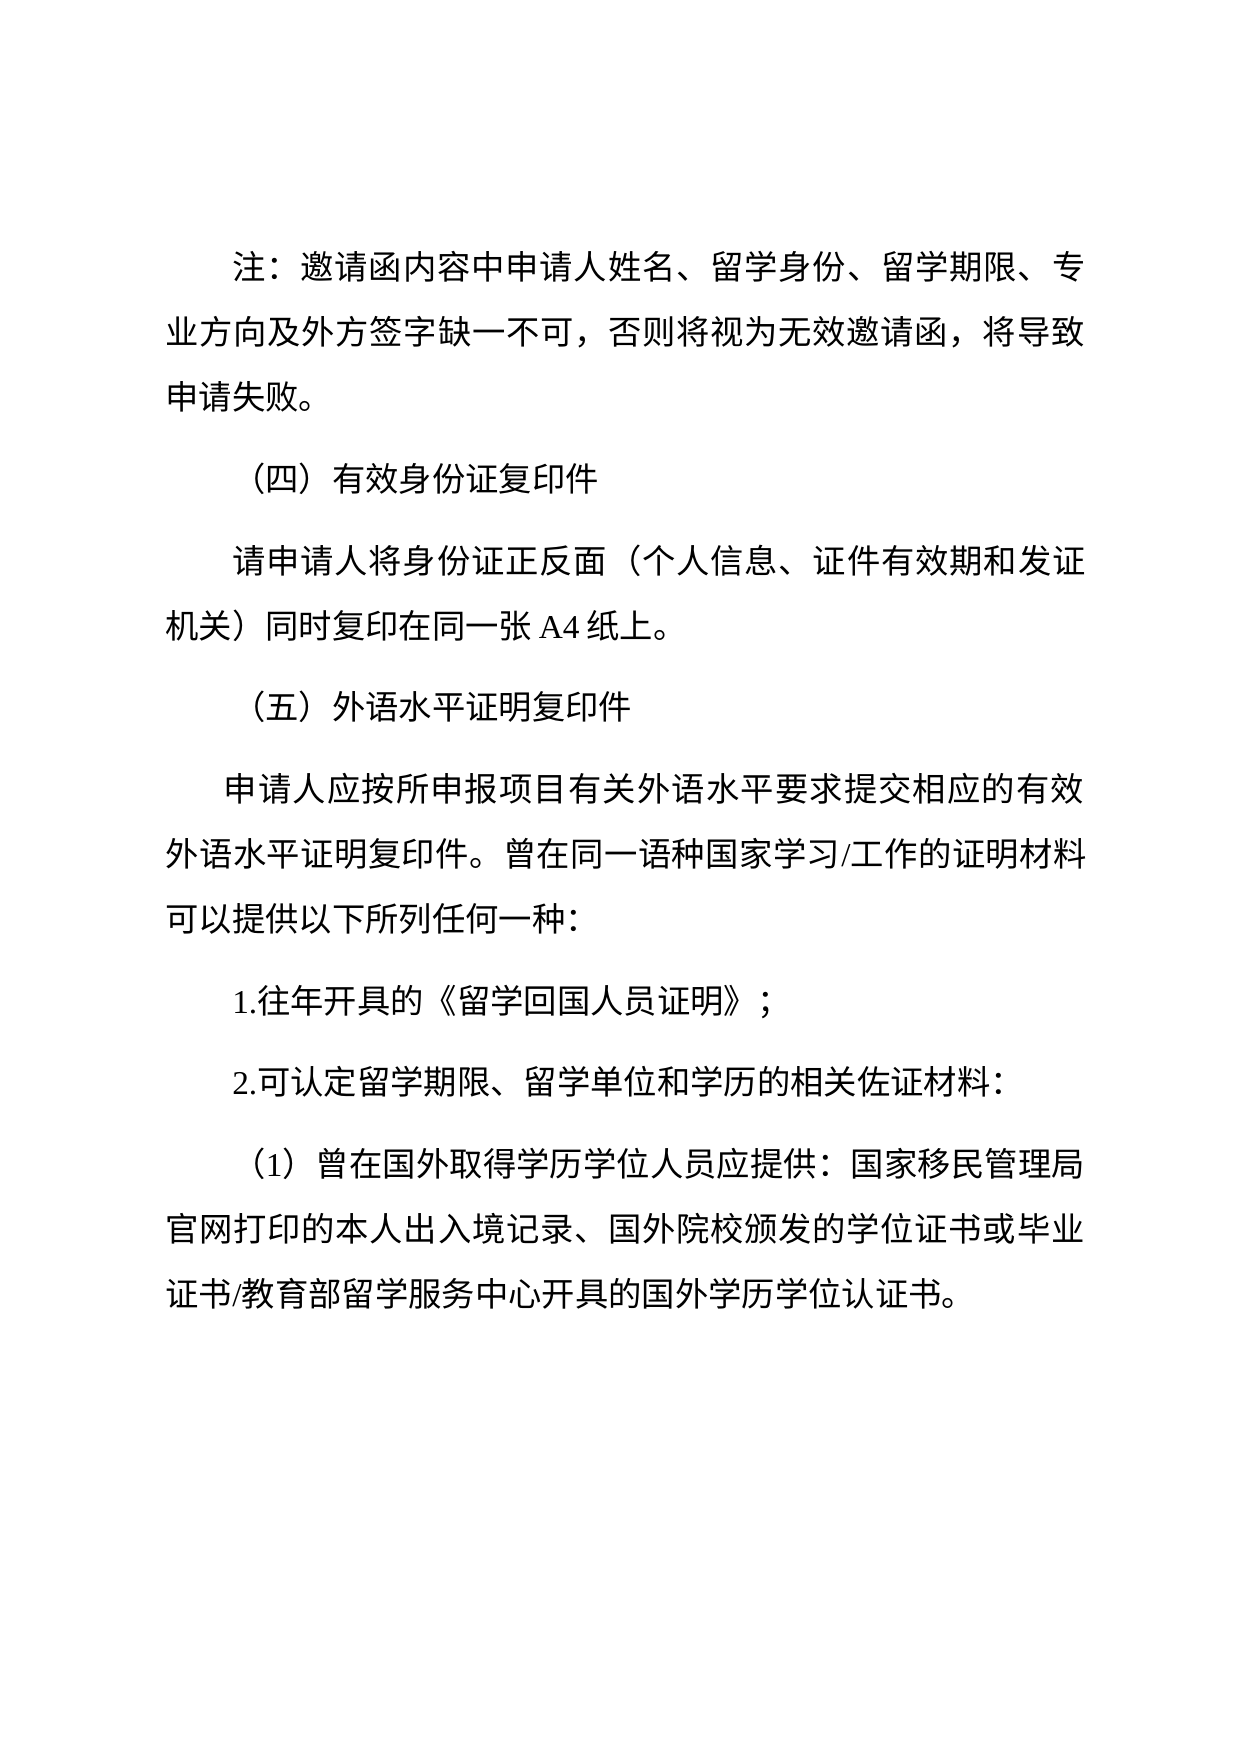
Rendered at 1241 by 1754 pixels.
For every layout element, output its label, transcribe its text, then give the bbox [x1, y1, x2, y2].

text （1）曾在国外取得学历学位人员应提供：国家移民管理局官网打印的本人出入境记录、国外院校颁发的学位证书或毕业证书/教育部留学服务中心开具的国外学历学位认证书。 [165, 1129, 1087, 1324]
text 注：邀请函内容中申请人姓名、留学身份、留学期限、专业方向及外方签字缺一不可，否则将视为无效邀请函，将导致申请失败。 [165, 233, 1087, 428]
text （五）外语水平证明复印件 [165, 673, 1087, 738]
text 2.可认定留学期限、留学单位和学历的相关佐证材料： [165, 1048, 1087, 1113]
text 申请人应按所申报项目有关外语水平要求提交相应的有效外语水平证明复印件。曾在同一语种国家学习/工作的证明材料可以提供以下所列任何一种： [165, 754, 1087, 949]
text （四）有效身份证复印件 [165, 444, 1087, 509]
text 1.往年开具的《留学回国人员证明》； [165, 966, 1087, 1031]
text 请申请人将身份证正反面（个人信息、证件有效期和发证机关）同时复印在同一张A4纸上。 [165, 526, 1087, 656]
